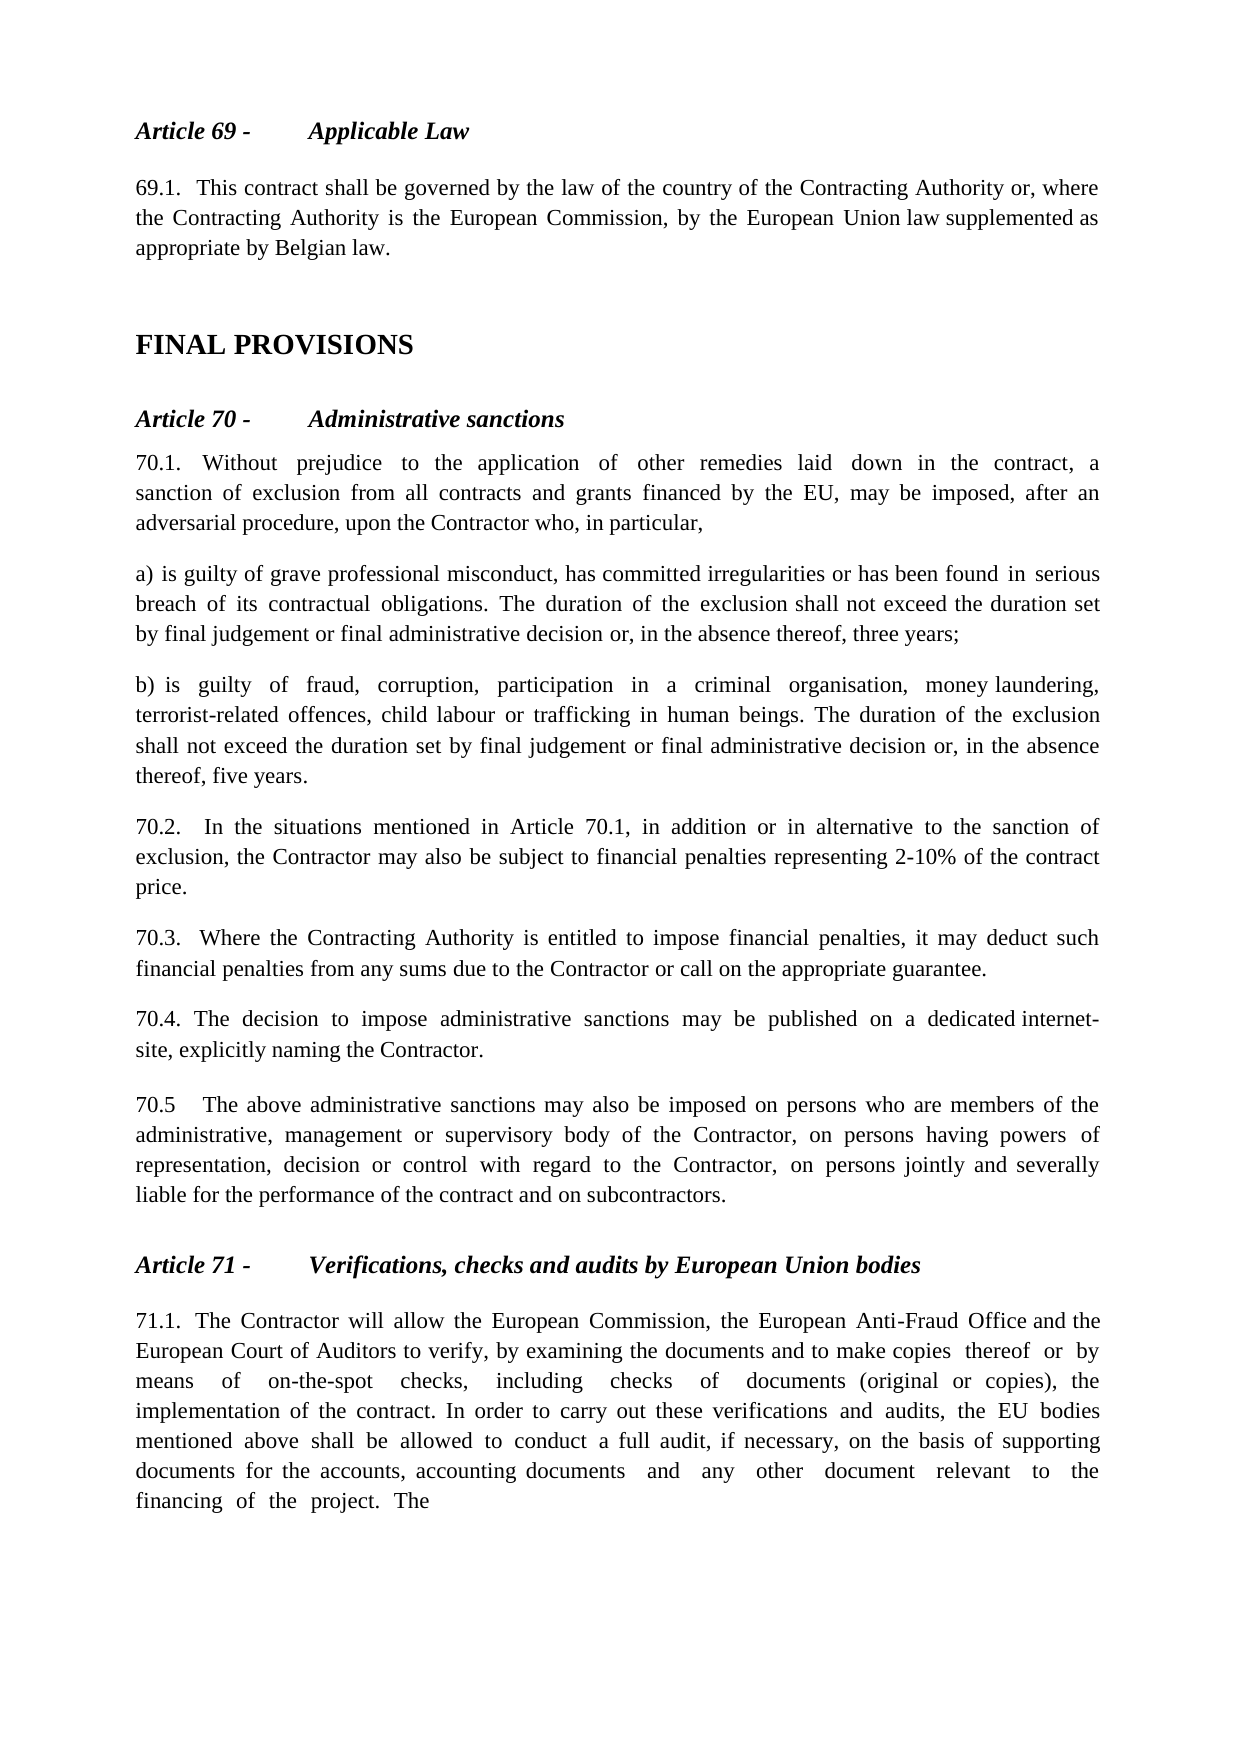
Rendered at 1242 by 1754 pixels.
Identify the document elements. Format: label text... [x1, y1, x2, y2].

text 71.1. The Contractor will allow the European Commission, the European Anti-Fraud Office and the European Court of Auditors to verify, by examining the documents and to make copies thereof or by means of on-the-spot checks, including checks of documents (original or copies), the implementation of the contract. In order to carry out these verifications and audits, the EU bodies mentioned above shall be allowed to conduct a full audit, if necessary, on the basis of supporting documents for the accounts, accounting documents and any other document relevant to the financing of the project. The [135, 1307, 1101, 1514]
text 70.2. In the situations mentioned in Article 70.1, in addition or in alternative to the sanction of exclusion, the Contractor may also be subject to financial penalties representing 2-10% of the contract price. [135, 813, 1100, 900]
text 70.4. The decision to impose administrative sanctions may be published on a dedicated internet-site, explicitly naming the Contractor. [135, 1006, 1100, 1062]
text 69.1. This contract shall be governed by the law of the country of the Contracting Authority or, where the Contracting Authority is the European Commission, by the European Union law supplemented as appropriate by Belgian law. [135, 174, 1099, 260]
text Article 69 - Applicable Law [135, 116, 1108, 145]
text 70.1. Without prejudice to the application of other remedies laid down in the contract, a sanction of exclusion from all contracts and grants financed by the EU, may be imposed, after an adversarial procedure, upon the Contractor who, in particular, [135, 449, 1100, 535]
text a) is guilty of grave professional misconduct, has committed irregularities or has been found in serious breach of its contractual obligations. The duration of the exclusion shall not exceed the duration set by final judgement or final administrative decision or, in the absence thereof, three years; [135, 560, 1100, 647]
text b) is guilty of fraud, corruption, participation in a criminal organisation, money laundering, terrorist-related offences, child labour or trafficking in human beings. The duration of the exclusion shall not exceed the duration set by final judgement or final administrative decision or, in the absence thereof, five years. [135, 671, 1100, 788]
text Article 70 - Administrative sanctions [135, 404, 1108, 432]
text 70.5 The above administrative sanctions may also be imposed on persons who are members of the administrative, management or supervisory body of the Contractor, on persons having powers of representation, decision or control with regard to the Contractor, on persons jointly and severally liable for the performance of the contract and on subcontractors. [135, 1091, 1100, 1208]
text FINAL PROVISIONS [135, 327, 787, 360]
text 70.3. Where the Contracting Authority is entitled to impose financial penalties, it may deduct such financial penalties from any sums due to the Contractor or call on the appropriate guarantee. [135, 924, 1099, 981]
text Article 71 - Verifications, checks and audits by European Union bodies [135, 1250, 1108, 1278]
